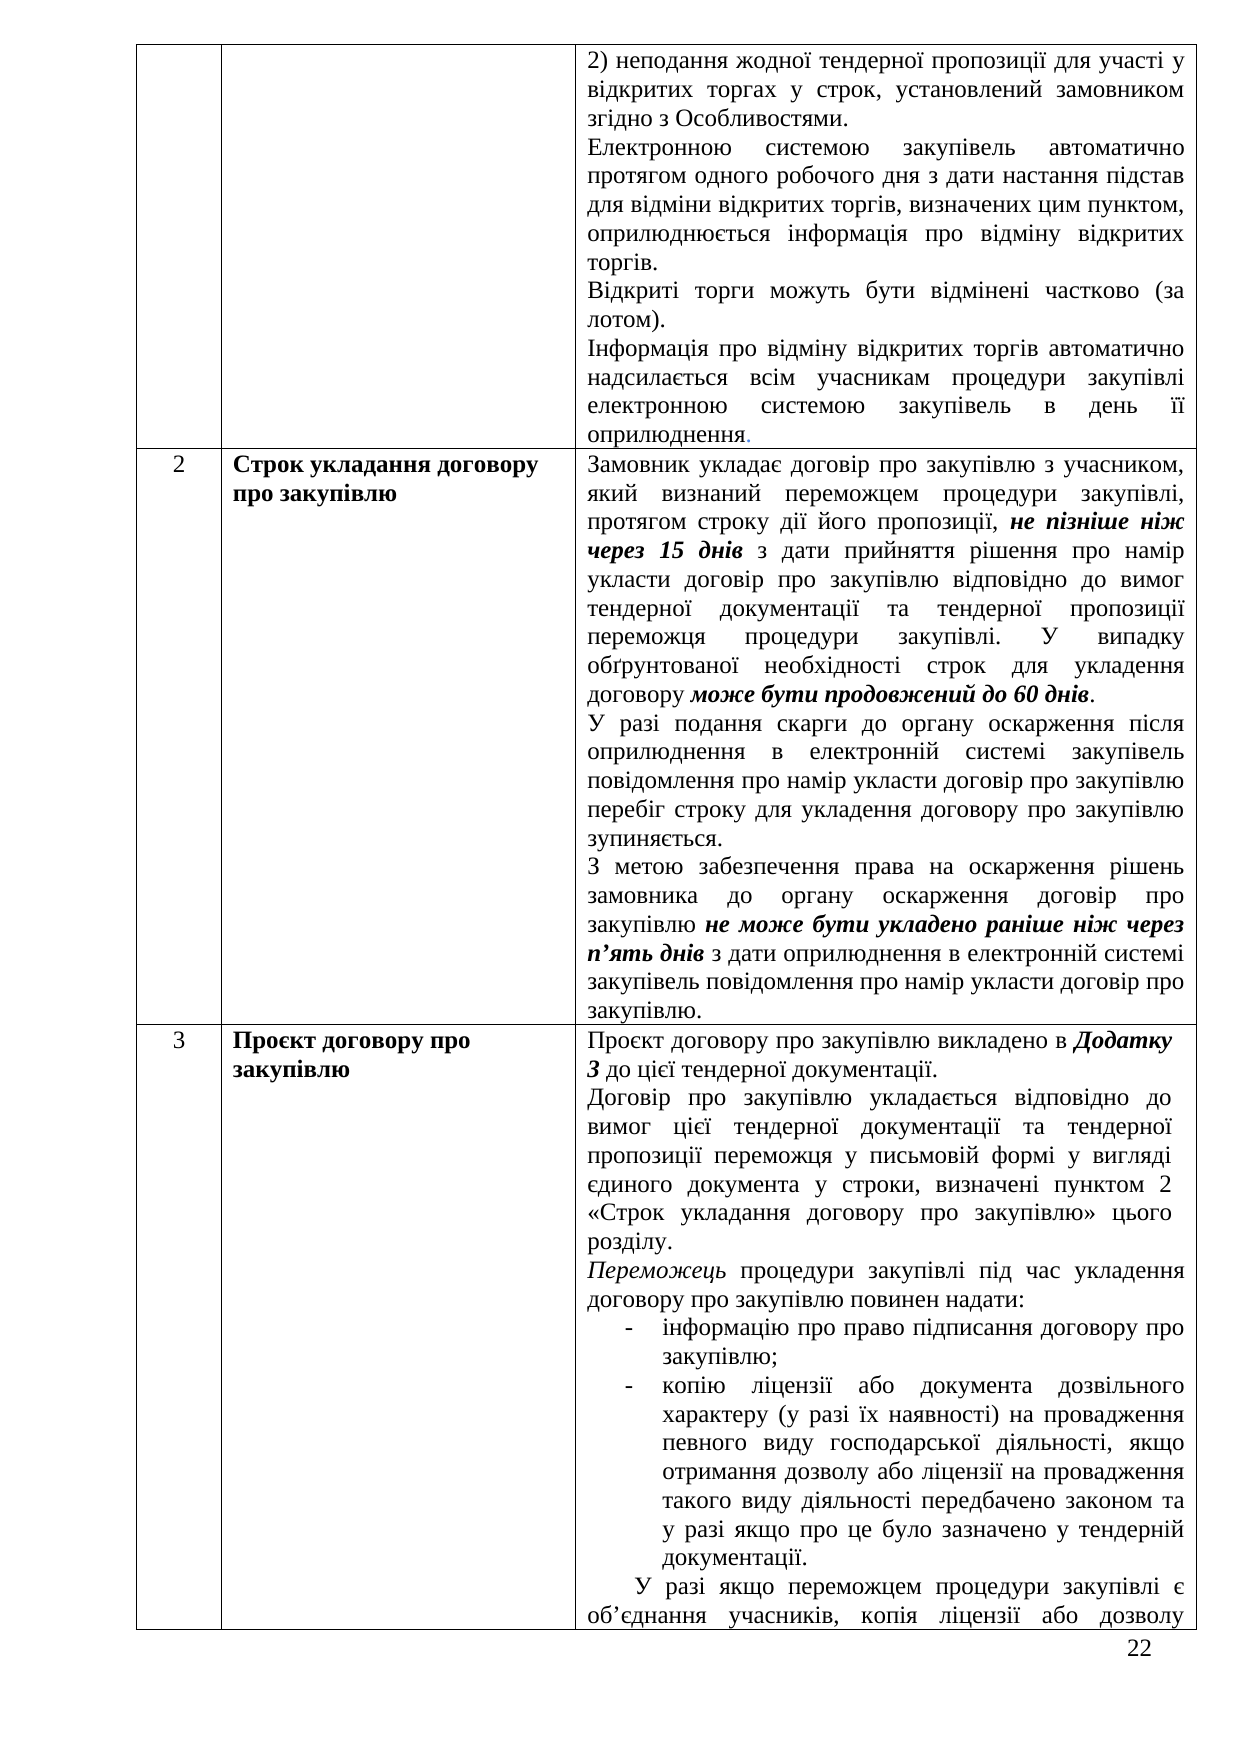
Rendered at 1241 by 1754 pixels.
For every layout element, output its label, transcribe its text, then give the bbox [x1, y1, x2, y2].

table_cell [576, 1025, 1196, 1629]
table_cell 3 [137, 1025, 221, 1629]
table_cell 1 [137, 45, 221, 448]
table_cell Строк укладання договору про закупівлю [222, 449, 575, 1024]
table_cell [222, 1025, 575, 1629]
table_cell Замовник укладає договір про закупівлю з учасником, який визнаний переможцем процедури закупівлі, протягом строку дії його пропозиції, не пізніше ніж через 15 днів з дати прийняття рішення про намір укласти договір про закупівлю відповідно до вимог тендерної документації та тендерної пропозиції переможця процедури закупівлі. У випадку обґрунтованої необхідності строк для укладення договору може бути продовжений до 60 днів. У разі подання скарги до органу оскарження після оприлюднення в електронній системі закупівель повідомлення про намір укласти договір про закупівлю перебіг строку для укладення договору про закупівлю зупиняється. З метою забезпечення права на оскарження рішень замовника до органу оскарження договір про закупівлю не може бути укладено раніше ніж через п’ять днів з дати оприлюднення в електронній системі закупівель повідомлення про намір укласти договір про закупівлю. [576, 449, 1196, 1024]
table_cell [576, 45, 1196, 448]
table_cell 2 [137, 449, 221, 1024]
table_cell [222, 45, 575, 448]
